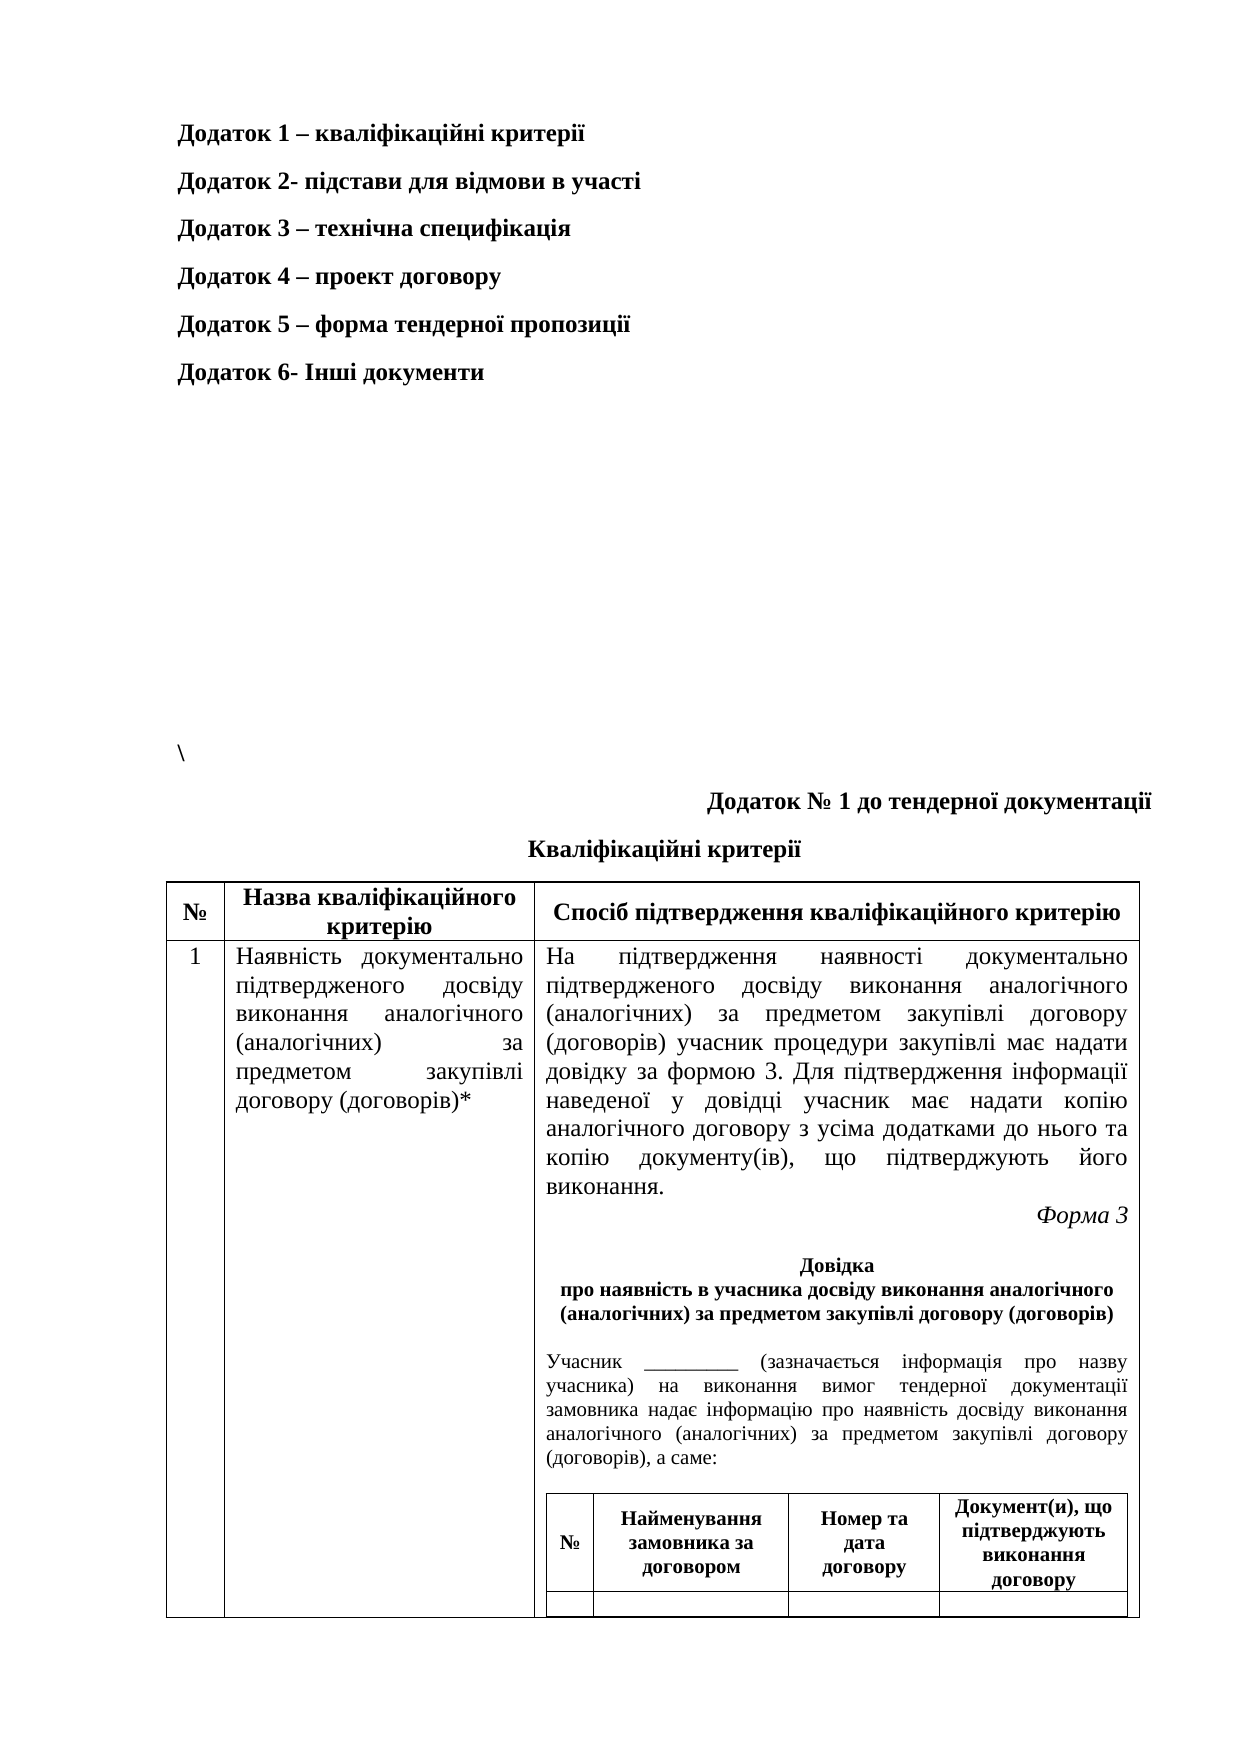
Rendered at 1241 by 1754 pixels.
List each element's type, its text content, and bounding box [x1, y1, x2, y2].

text \ [177, 738, 1152, 767]
text Додаток 6- Інші документи [177, 357, 1152, 385]
text Додаток 3 – технічна специфікація [177, 213, 1152, 242]
table_header № [167, 883, 224, 940]
text Кваліфікаційні критерії [177, 834, 1152, 862]
text Додаток 2- підстави для відмови в участі [177, 166, 1152, 194]
table_header Назва кваліфікаційного критерію [225, 883, 534, 940]
table_cell 1 [167, 941, 224, 1617]
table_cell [535, 941, 1139, 1617]
table_header Спосіб підтвердження кваліфікаційного критерію [535, 883, 1139, 940]
text Додаток 4 – проект договору [177, 261, 1152, 290]
text Додаток 5 – форма тендерної пропозиції [177, 309, 1152, 338]
text Додаток № 1 до тендерної документації [177, 786, 1152, 815]
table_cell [225, 941, 534, 1617]
text Додаток 1 – кваліфікаційні критерії [177, 118, 1152, 147]
